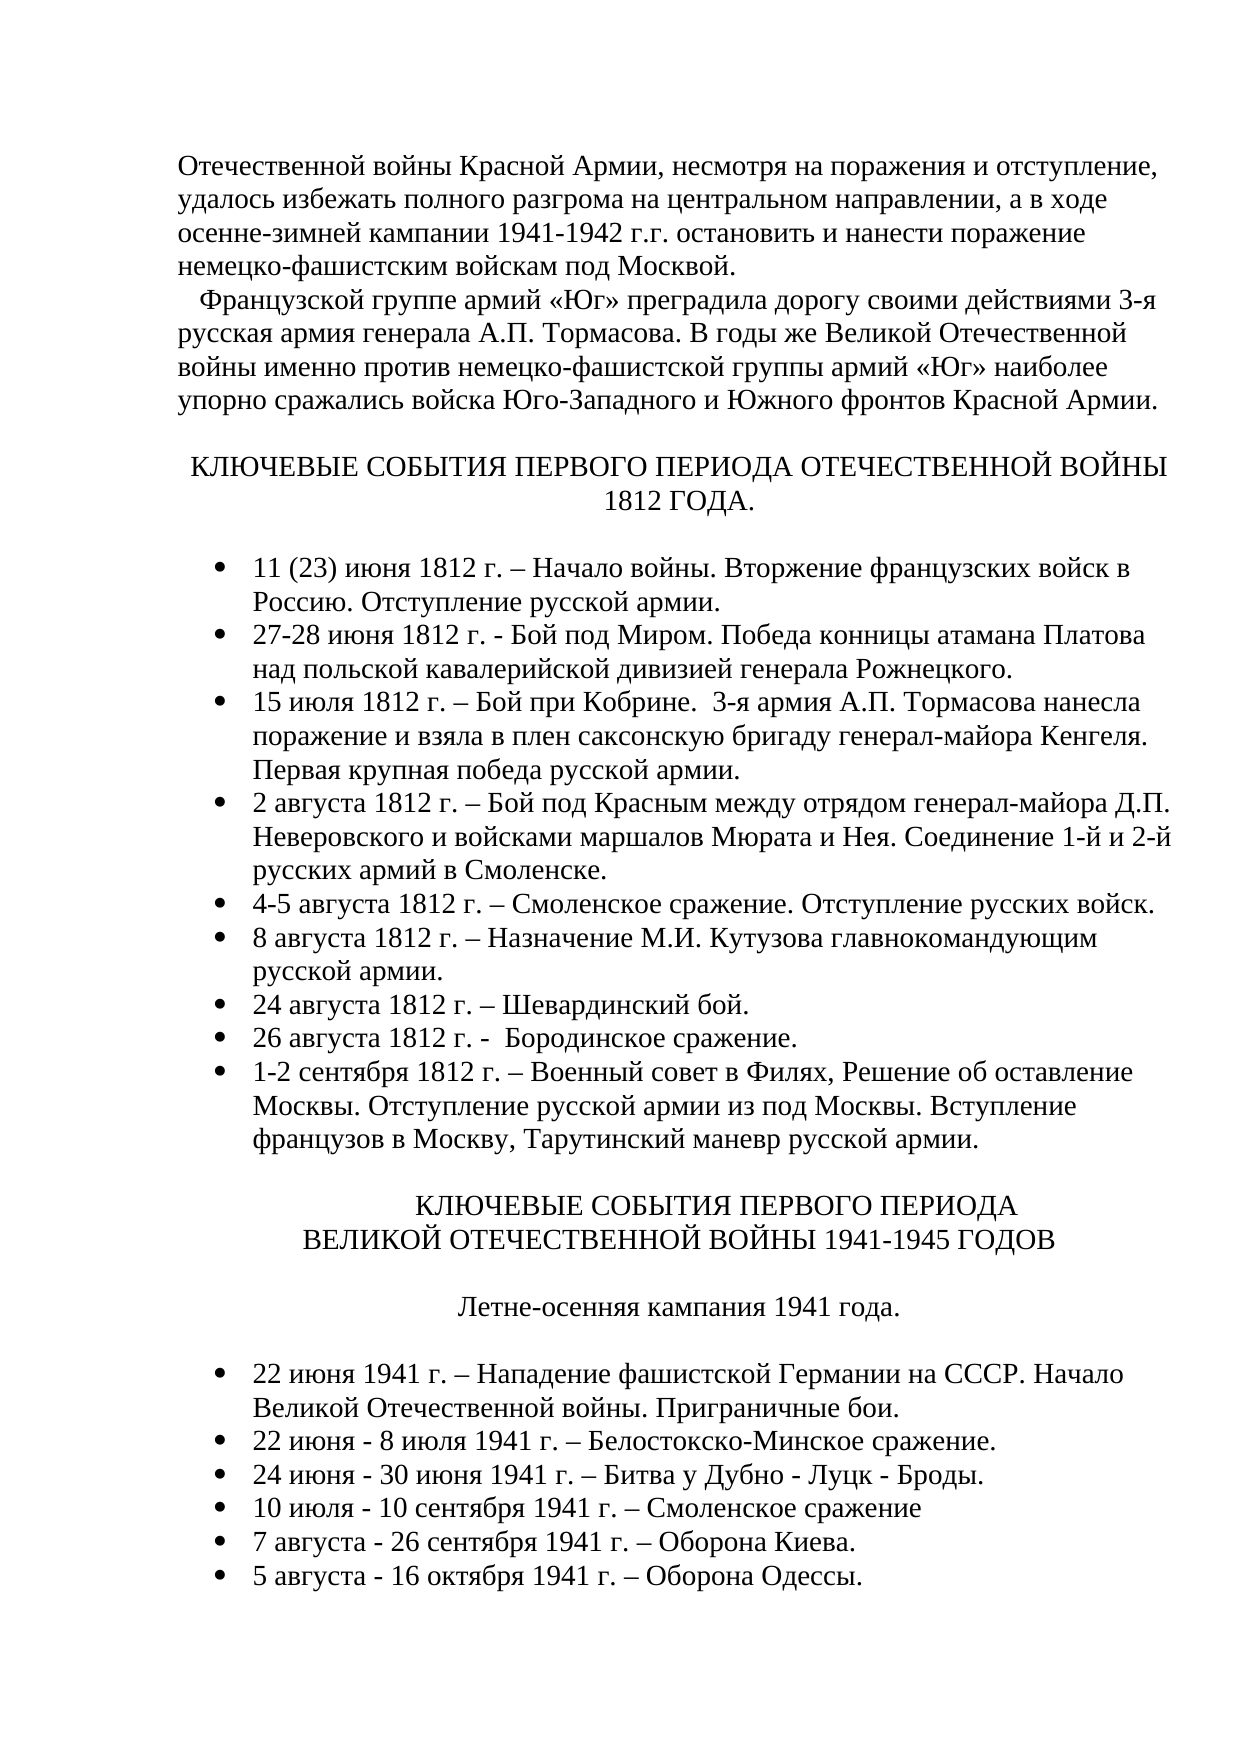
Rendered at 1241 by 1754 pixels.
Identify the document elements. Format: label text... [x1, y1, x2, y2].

list 4-5 августа 1812 г. – Смоленское сражение. Отступление русских войск. [215, 886, 1181, 920]
list 1-2 сентября 1812 г. – Военный совет в Филях, Решение об оставление Москвы. Отступление русской армии из под Москвы. Вступление французов в Москву, Тарутинский маневр русской армии. [215, 1054, 1181, 1155]
list 15 июля 1812 г. – Бой при Кобрине. 3-я армия А.П. Тормасова нанесла поражение и взяла в плен саксонскую бригаду генерал-майора Кенгеля. Первая крупная победа русской армии. [215, 684, 1181, 785]
text КЛЮЧЕВЫЕ СОБЫТИЯ ПЕРВОГО ПЕРИОДА ОТЕЧЕСТВЕННОЙ ВОЙНЫ 1812 ГОДА. [177, 449, 1181, 517]
list 22 июня 1941 г. – Нападение фашистской Германии на СССР. Начало Великой Отечественной войны. Приграничные бои. [215, 1356, 1181, 1423]
text Летне-осенняя кампания 1941 года. [177, 1289, 1181, 1323]
list 24 июня - 30 июня 1941 г. – Битва у Дубно - Луцк - Броды. [215, 1457, 1181, 1491]
list 27-28 июня 1812 г. - Бой под Миром. Победа конницы атамана Платова над польской кавалерийской дивизией генерала Рожнецкого. [215, 617, 1181, 684]
list 10 июля - 10 сентября 1941 г. – Смоленское сражение [215, 1491, 1181, 1524]
list 8 августа 1812 г. – Назначение М.И. Кутузова главнокомандующим русской армии. [215, 920, 1181, 987]
text Французской группе армий «Юг» преградила дорогу своими действиями 3-я русская армия генерала А.П. Тормасова. В годы же Великой Отечественной войны именно против немецко-фашистской группы армий «Юг» наиболее упорно сражались войска Юго-Западного и Южного фронтов Красной Армии. [177, 282, 1181, 416]
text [177, 148, 1181, 282]
list 2 августа 1812 г. – Бой под Красным между отрядом генерал-майора Д.П. Неверовского и войсками маршалов Мюрата и Нея. Соединение 1-й и 2-й русских армий в Смоленске. [215, 785, 1181, 886]
list 22 июня - 8 июля 1941 г. – Белостокско-Минское сражение. [215, 1423, 1181, 1457]
list 11 (23) июня 1812 г. – Начало войны. Вторжение французских войск в Россию. Отступление русской армии. [215, 550, 1181, 617]
text ВЕЛИКОЙ ОТЕЧЕСТВЕННОЙ ВОЙНЫ 1941-1945 ГОДОВ [177, 1222, 1181, 1256]
list 24 августа 1812 г. – Шевардинский бой. [215, 987, 1181, 1021]
list 5 августа - 16 октября 1941 г. – Оборона Одессы. [215, 1558, 1181, 1592]
list 26 августа 1812 г. - Бородинское сражение. [215, 1021, 1181, 1054]
list КЛЮЧЕВЫЕ СОБЫТИЯ ПЕРВОГО ПЕРИОДА [252, 1188, 1181, 1222]
list 7 августа - 26 сентября 1941 г. – Оборона Киева. [215, 1524, 1181, 1558]
